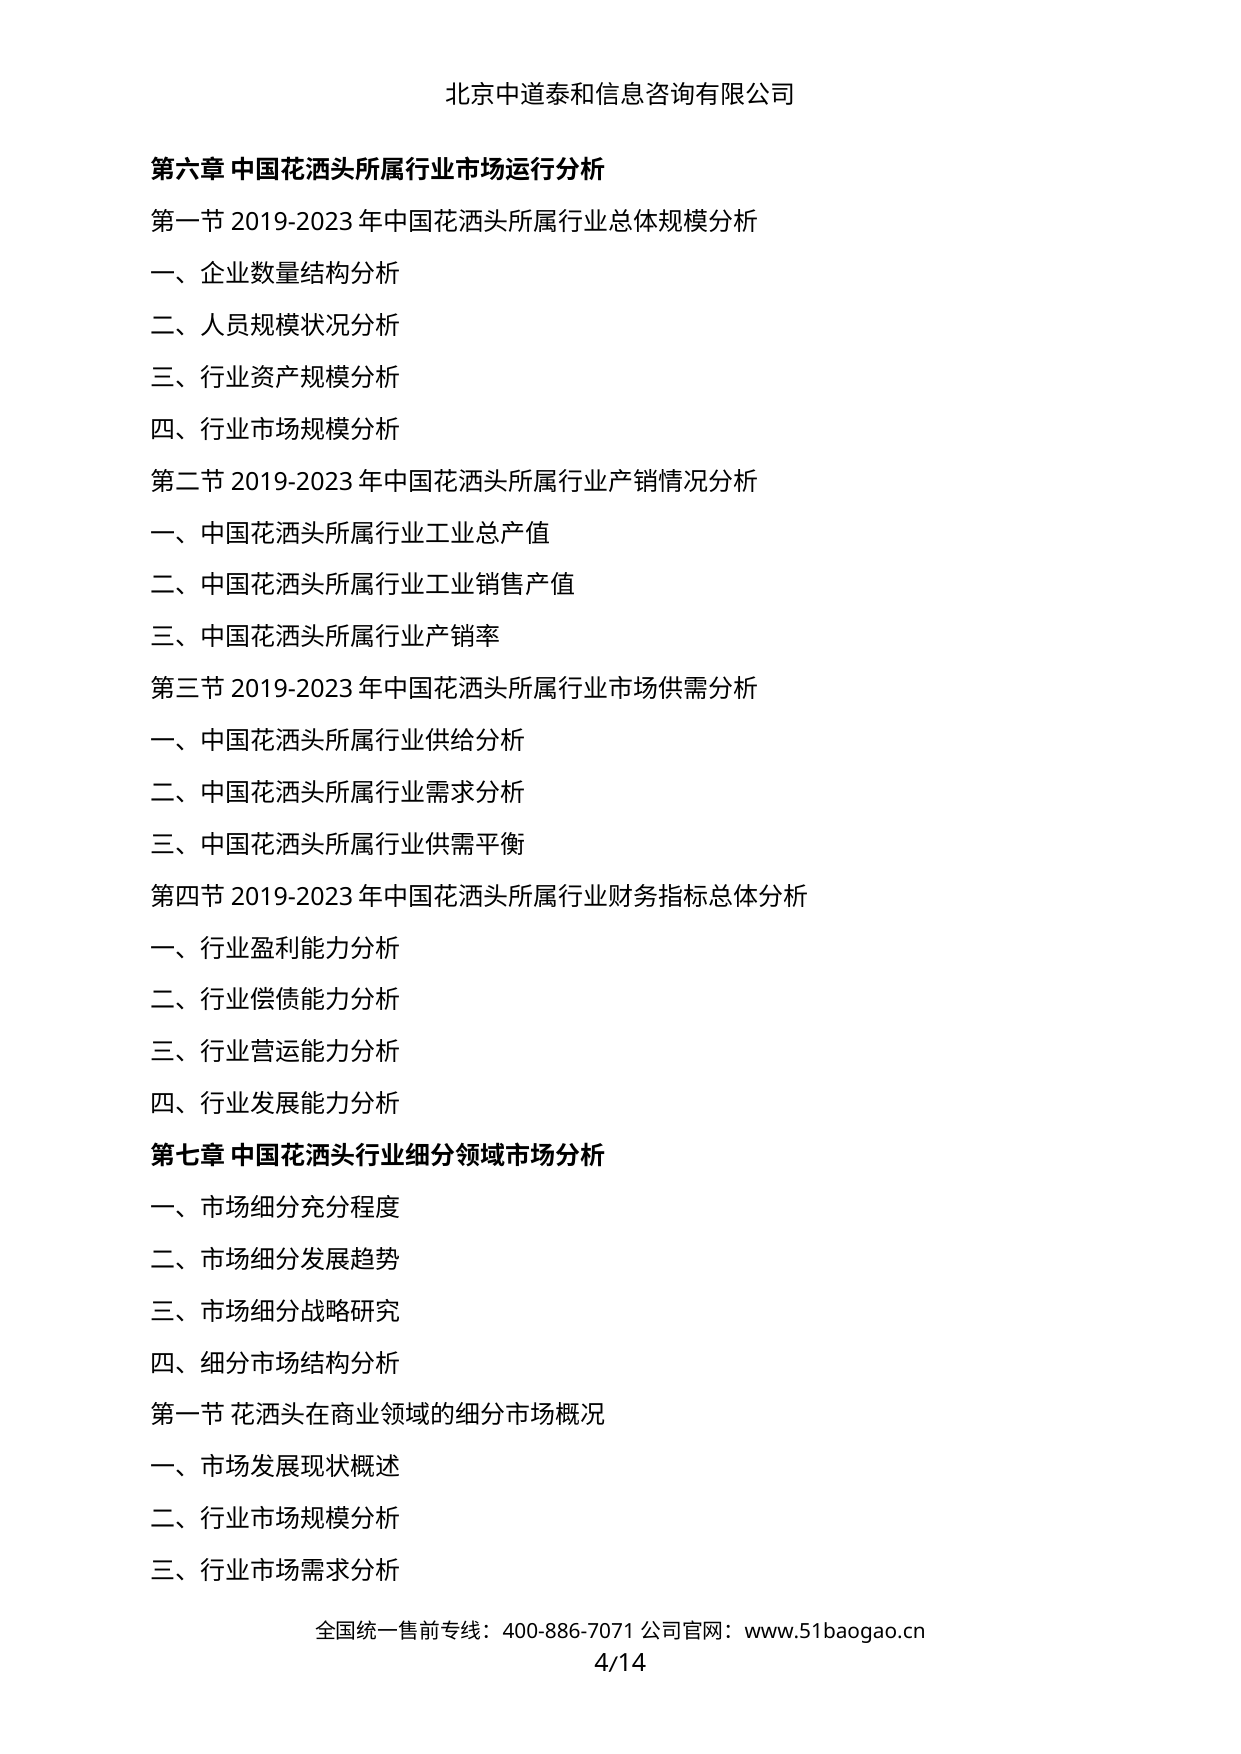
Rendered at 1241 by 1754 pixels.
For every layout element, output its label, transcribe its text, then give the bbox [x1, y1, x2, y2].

text 三、中国花洒头所属行业供需平衡 [150, 824, 1090, 861]
text 三、市场细分战略研究 [150, 1291, 1090, 1327]
text 二、市场细分发展趋势 [150, 1239, 1090, 1276]
text 三、行业资产规模分析 [150, 357, 1090, 394]
text 一、市场发展现状概述 [150, 1447, 1090, 1483]
text 三、行业营运能力分析 [150, 1032, 1090, 1068]
text 二、行业偿债能力分析 [150, 980, 1090, 1016]
text 一、市场细分充分程度 [150, 1187, 1090, 1224]
text 二、中国花洒头所属行业需求分析 [150, 772, 1090, 809]
text 一、中国花洒头所属行业工业总产值 [150, 513, 1090, 549]
text 三、中国花洒头所属行业产销率 [150, 617, 1090, 653]
text 一、中国花洒头所属行业供给分析 [150, 721, 1090, 757]
text 二、中国花洒头所属行业工业销售产值 [150, 565, 1090, 601]
text 第二节 2019-2023年中国花洒头所属行业产销情况分析 [150, 461, 1090, 497]
text 二、行业市场规模分析 [150, 1499, 1090, 1535]
text 四、行业市场规模分析 [150, 409, 1090, 446]
text 一、企业数量结构分析 [150, 254, 1090, 290]
text 第一节 2019-2023年中国花洒头所属行业总体规模分析 [150, 202, 1090, 238]
text 一、行业盈利能力分析 [150, 928, 1090, 964]
text 第六章 中国花洒头所属行业市场运行分析 [150, 150, 1090, 186]
text 第一节 花洒头在商业领域的细分市场概况 [150, 1395, 1090, 1431]
text 第七章 中国花洒头行业细分领域市场分析 [150, 1136, 1090, 1172]
text 第四节 2019-2023年中国花洒头所属行业财务指标总体分析 [150, 876, 1090, 912]
text 第三节 2019-2023年中国花洒头所属行业市场供需分析 [150, 669, 1090, 705]
text 三、行业市场需求分析 [150, 1551, 1090, 1587]
text 二、人员规模状况分析 [150, 306, 1090, 342]
text 四、行业发展能力分析 [150, 1084, 1090, 1120]
text 四、细分市场结构分析 [150, 1343, 1090, 1379]
